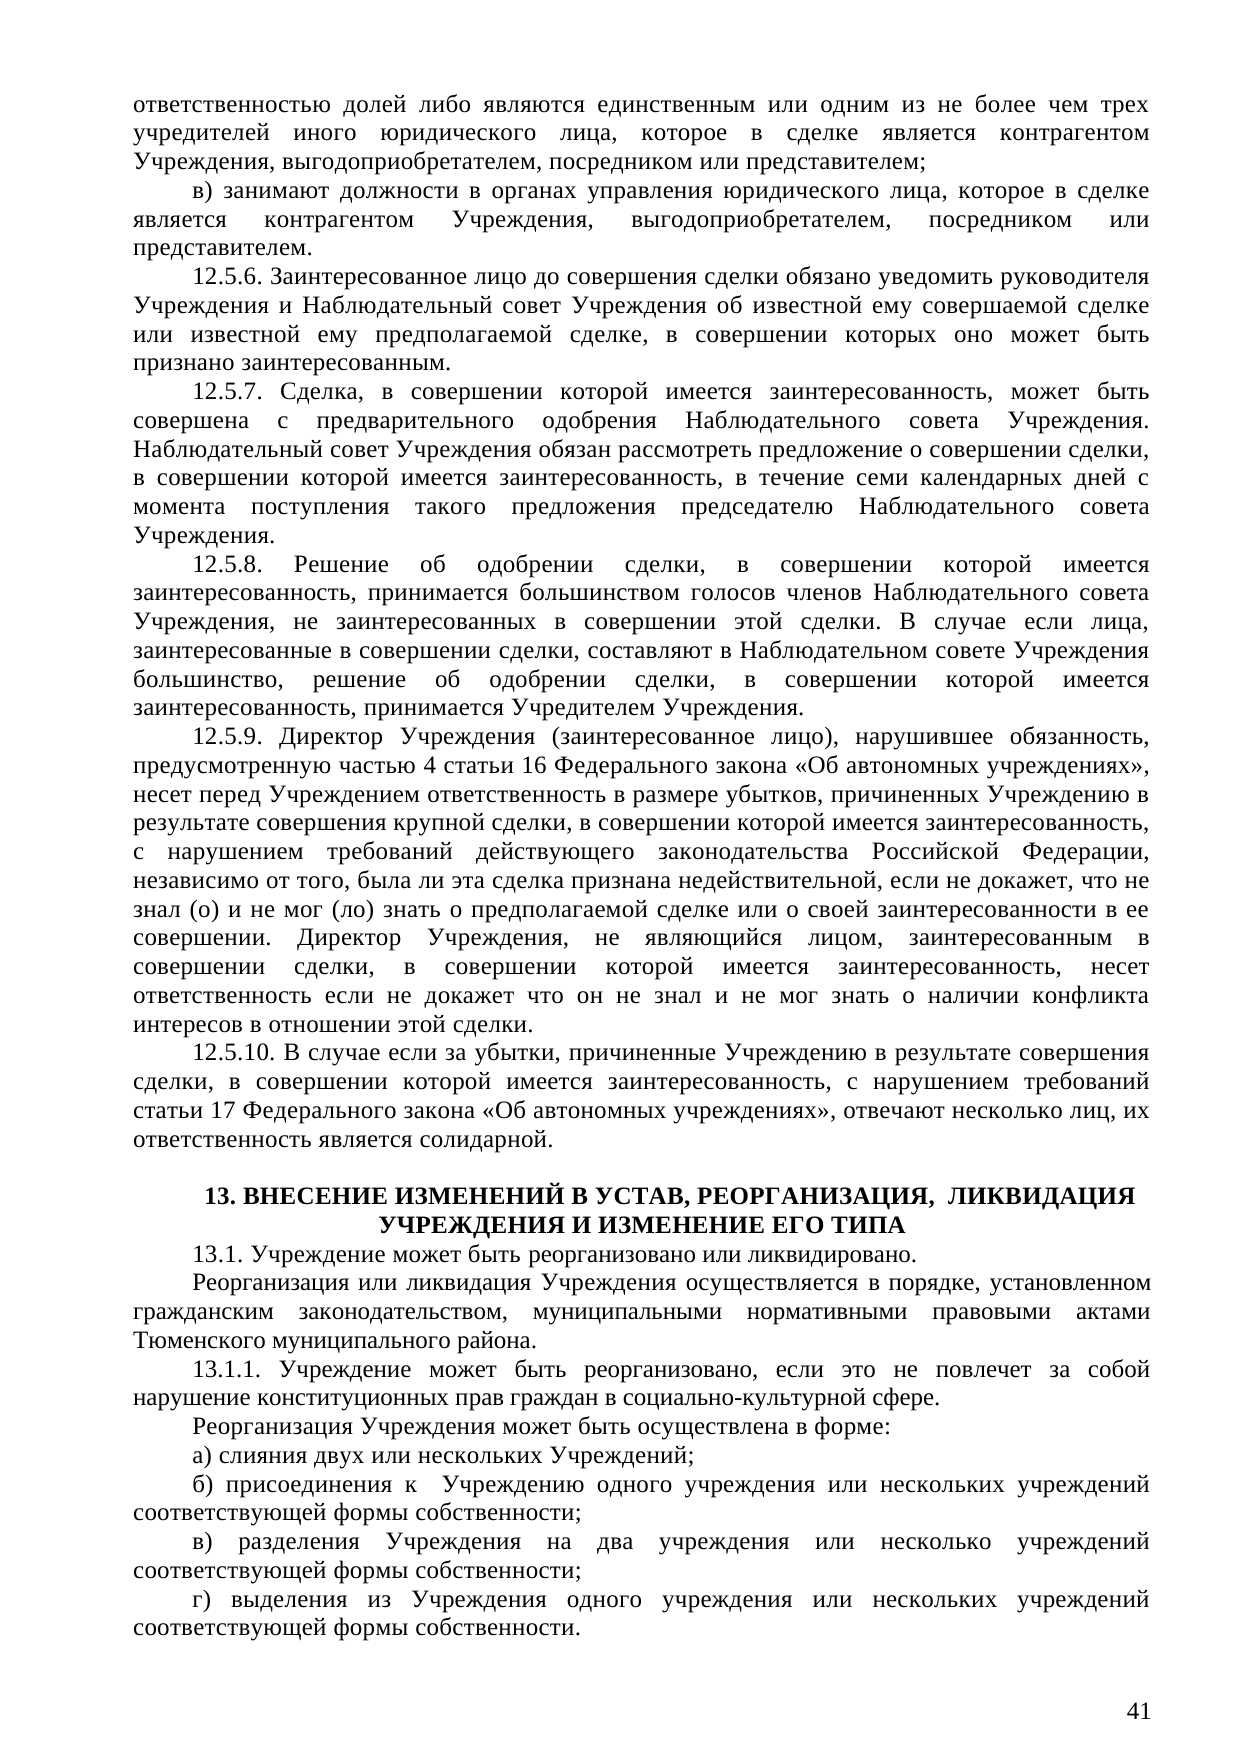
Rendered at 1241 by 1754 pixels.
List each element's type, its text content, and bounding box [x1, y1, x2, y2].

text в) занимают должности в органах управления юридического лица, которое в сделке является контрагентом Учреждения, выгодоприобретателем, посредником или представителем. [133, 175, 1152, 261]
text Реорганизация или ликвидация Учреждения осуществляется в порядке, установленном гражданским законодательством, муниципальными нормативными правовыми актами Тюменского муниципального района. [133, 1267, 1152, 1354]
text г) выделения из Учреждения одного учреждения или нескольких учреждений соответствующей формы собственности. [133, 1584, 1152, 1641]
text 12.5.7. Сделка, в совершении которой имеется заинтересованность, может быть совершена с предварительного одобрения Наблюдательного совета Учреждения. Наблюдательный совет Учреждения обязан рассмотреть предложение о совершении сделки, в совершении которой имеется заинтересованность, в течение семи календарных дней с момента поступления такого предложения председателю Наблюдательного совета Учреждения. [133, 376, 1152, 549]
text 12.5.6. Заинтересованное лицо до совершения сделки обязано уведомить руководителя Учреждения и Наблюдательный совет Учреждения об известной ему совершаемой сделке или известной ему предполагаемой сделке, в совершении которых оно может быть признано заинтересованным. [133, 261, 1152, 376]
text 13.1. Учреждение может быть реорганизовано или ликвидировано. [133, 1239, 1152, 1267]
text 12.5.10. В случае если за убытки, причиненные Учреждению в результате совершения сделки, в совершении которой имеется заинтересованность, с нарушением требований статьи 17 Федерального закона «Об автономных учреждениях», отвечают несколько лиц, их ответственность является солидарной. [133, 1037, 1152, 1152]
text 13.1.1. Учреждение может быть реорганизовано, если это не повлечет за собой нарушение конституционных прав граждан в социально-культурной сфере. [133, 1354, 1152, 1411]
text б) присоединения к Учреждению одного учреждения или нескольких учреждений соответствующей формы собственности; [133, 1469, 1152, 1526]
text 12.5.8. Решение об одобрении сделки, в совершении которой имеется заинтересованность, принимается большинством голосов членов Наблюдательного совета Учреждения, не заинтересованных в совершении этой сделки. В случае если лица, заинтересованные в совершении сделки, составляют в Наблюдательном совете Учреждения большинство, решение об одобрении сделки, в совершении которой имеется заинтересованность, принимается Учредителем Учреждения. [133, 549, 1152, 721]
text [133, 89, 1152, 175]
text в) разделения Учреждения на два учреждения или несколько учреждений соответствующей формы собственности; [133, 1526, 1152, 1584]
text 12.5.9. Директор Учреждения (заинтересованное лицо), нарушившее обязанность, предусмотренную частью 4 статьи 16 Федерального закона «Об автономных учреждениях», несет перед Учреждением ответственность в размере убытков, причиненных Учреждению в результате совершения крупной сделки, в совершении которой имеется заинтересованность, с нарушением требований действующего законодательства Российской Федерации, независимо от того, была ли эта сделка признана недействительной, если не докажет, что не знал (о) и не мог (ло) знать о предполагаемой сделке или о своей заинтересованности в ее совершении. Директор Учреждения, не являющийся лицом, заинтересованным в совершении сделки, в совершении которой имеется заинтересованность, несет ответственность если не докажет что он не знал и не мог знать о наличии конфликта интересов в отношении этой сделки. [133, 721, 1152, 1037]
text а) слияния двух или нескольких Учреждений; [133, 1440, 1152, 1469]
text 13. ВНЕСЕНИЕ ИЗМЕНЕНИЙ В УСТАВ, РЕОРГАНИЗАЦИЯ, ЛИКВИДАЦИЯ УЧРЕЖДЕНИЯ И ИЗМЕНЕНИЕ ЕГО ТИПА [133, 1181, 1152, 1239]
text Реорганизация Учреждения может быть осуществлена в форме: [133, 1411, 1152, 1440]
